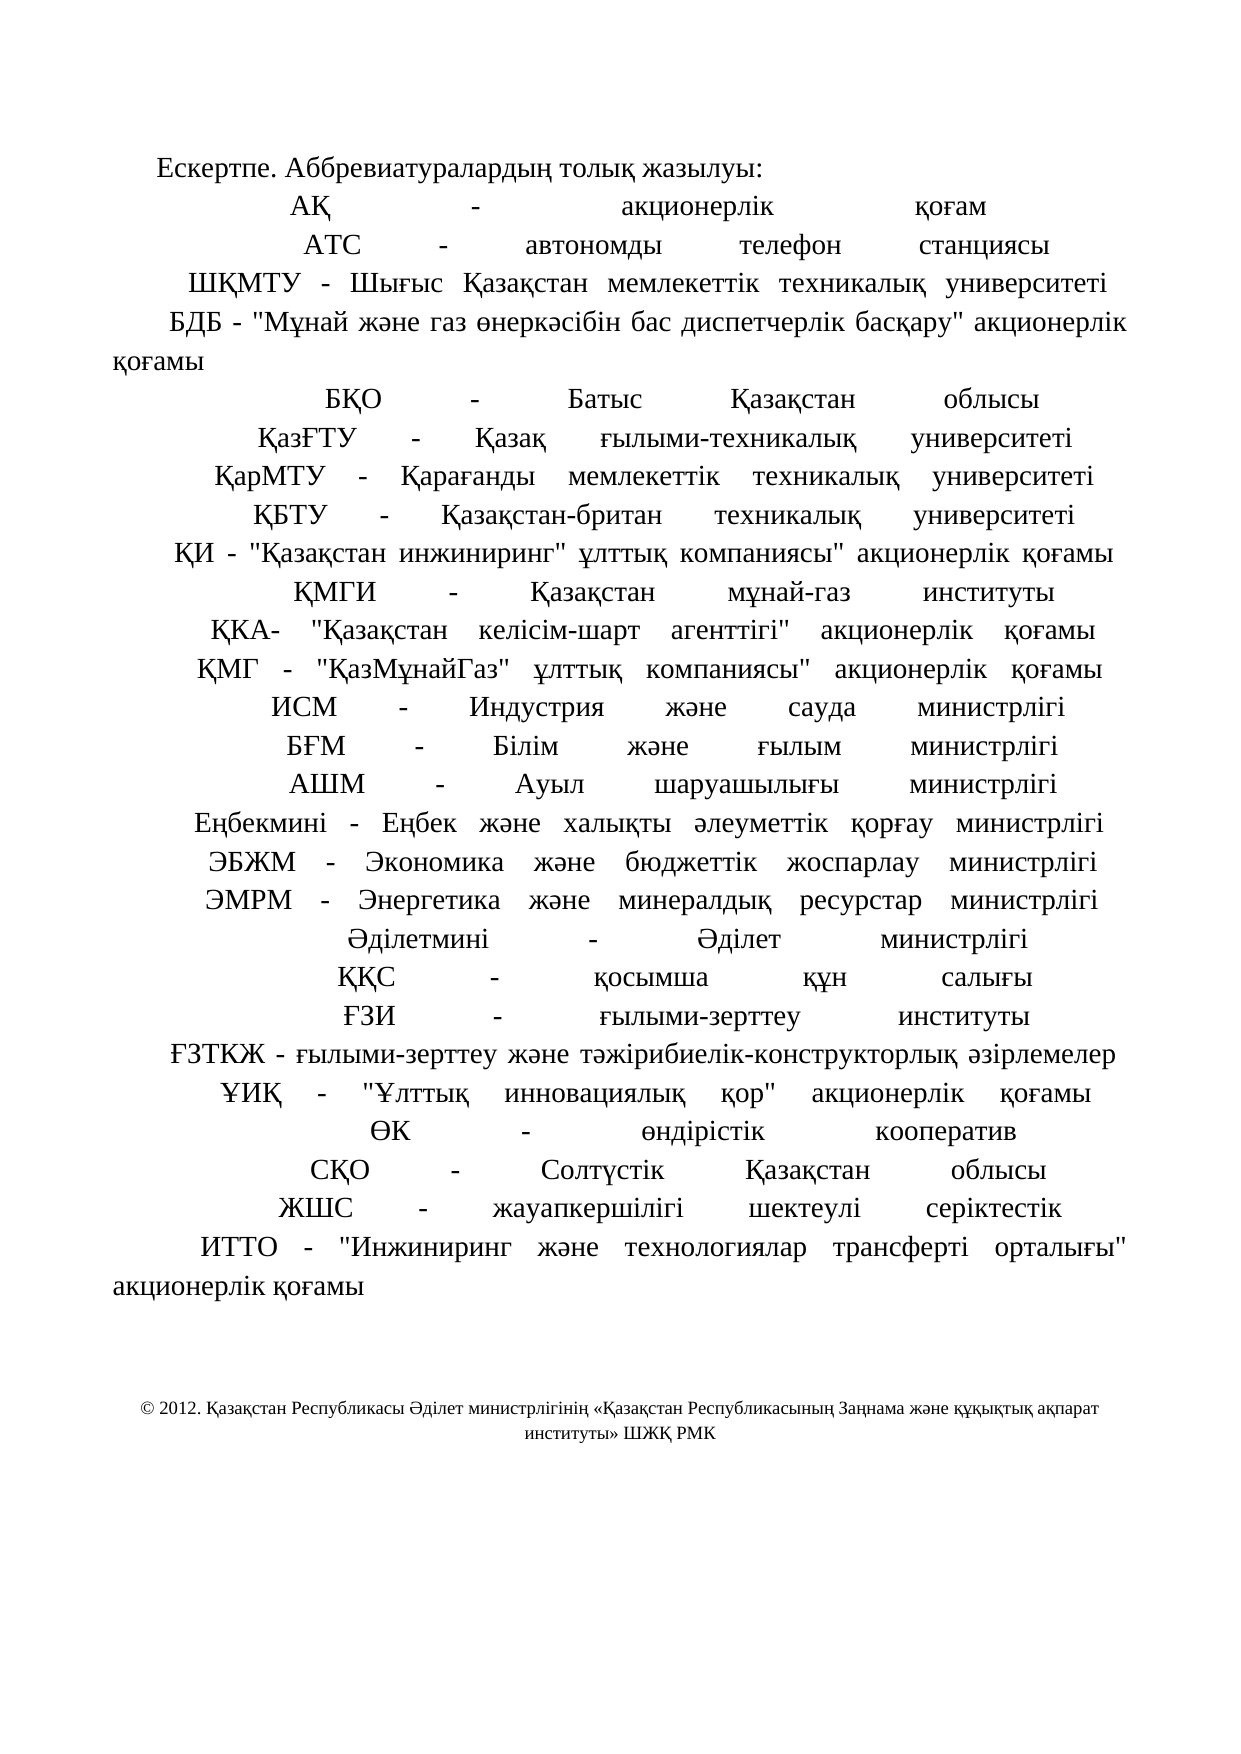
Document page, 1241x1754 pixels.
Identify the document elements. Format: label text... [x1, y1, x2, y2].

text © 2012. Қазақстан Республикасы Әділет министрлігінің «Қазақстан Республикасының Заңнама және құқықтық ақпарат институты» ШЖҚ РМК [112, 1397, 1128, 1443]
text АҚ - акционерлiк қоғам АТС - автономды телефон станциясы ШҚМТУ - Шығыс Қазақстан мемлекеттік техникалық университетi БДБ - "Мұнай және газ өнеркәсiбiн бас диспетчерлiк басқару" акционерлiк қоғамы БҚО - Батыс Қазақстан облысы ҚазҒТУ - Қазақ ғылыми-техникалық университетi ҚарМТУ - Қарағанды мемлекеттік техникалық университетi ҚБТУ - Қазақстан-британ техникалық университетi ҚИ - "Қазақстан инжиниринг" ұлттық компаниясы" акционерлiк қоғамы ҚМГИ - Қазақстан мұнай-газ институты ҚКА- "Қазақстан келiсiм-шарт агенттігі" акционерлiк қоғамы ҚМГ - "ҚазМұнайГаз" ұлттық компаниясы" акционерлiк қоғамы ИСМ - Индустрия және сауда министрлiгi БҒМ - Бiлiм және ғылым министрлiгi АШМ - Ауыл шаруашылығы министрлігі Еңбекминi - Еңбек және халықты әлеуметтiк қорғау министрлiгi ЭБЖМ - Экономика және бюджеттік жоспарлау министрлiгi ЭМРМ - Энергетика және минералдық ресурстар министрлiгi Әдiлетминi - Әдiлет министрлігі ҚҚС - қосымша құн салығы ҒЗИ - ғылыми-зерттеу институты ҒЗТКЖ - ғылыми-зерттеу және тәжiрибиелiк-конструкторлық әзiрлемелер ҰИҚ - "Ұлттық инновациялық қор" акционерлiк қоғамы ӨК - өндiрiстiк кооператив СҚО - Солтүстік Қазақстан облысы ЖШС - жауапкершілігі шектеулi серiктестiк ИТТО - "Инжиниринг және технологиялар трансфертi орталығы" акционерлiк қоғамы [112, 188, 1128, 1301]
text Ескертпе. Аббревиатуралардың толық жазылуы: [112, 150, 1128, 183]
